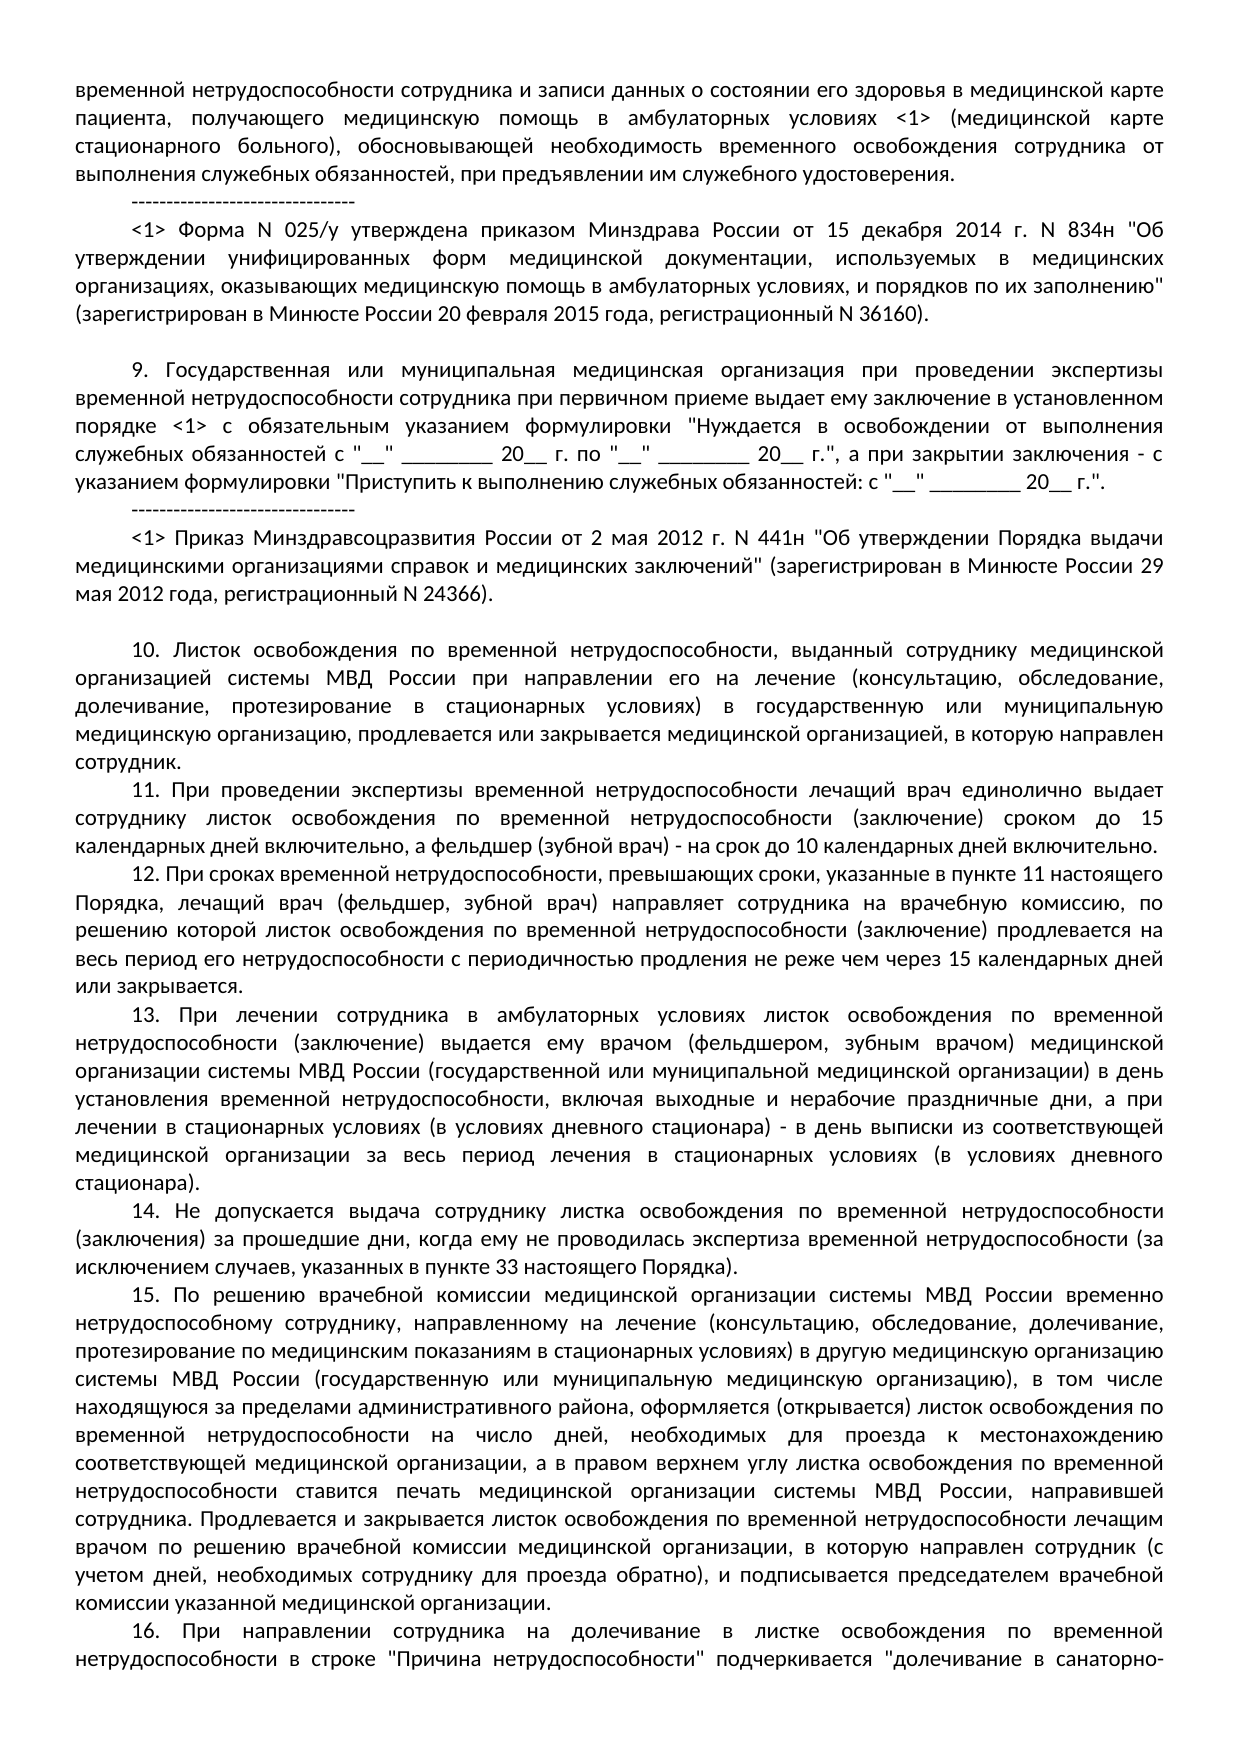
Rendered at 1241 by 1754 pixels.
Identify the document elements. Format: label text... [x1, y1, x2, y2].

text -------------------------------- [75, 495, 1165, 523]
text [75, 75, 1165, 187]
text 13. При лечении сотрудника в амбулаторных условиях листок освобождения по временной нетрудоспособности (заключение) выдается ему врачом (фельдшером, зубным врачом) медицинской организации системы МВД России (государственной или муниципальной медицинской организации) в день установления временной нетрудоспособности, включая выходные и нерабочие праздничные дни, а при лечении в стационарных условиях (в условиях дневного стационара) - в день выписки из соответствующей медицинской организации за весь период лечения в стационарных условиях (в условиях дневного стационара). [75, 1000, 1165, 1196]
text -------------------------------- [75, 187, 1165, 215]
text <1> Приказ Минздравсоцразвития России от 2 мая 2012 г. N 441н "Об утверждении Порядка выдачи медицинскими организациями справок и медицинских заключений" (зарегистрирован в Минюсте России 29 мая 2012 года, регистрационный N 24366). [75, 523, 1165, 607]
text 14. Не допускается выдача сотруднику листка освобождения по временной нетрудоспособности (заключения) за прошедшие дни, когда ему не проводилась экспертиза временной нетрудоспособности (за исключением случаев, указанных в пункте 33 настоящего Порядка). [75, 1196, 1165, 1280]
text 15. По решению врачебной комиссии медицинской организации системы МВД России временно нетрудоспособному сотруднику, направленному на лечение (консультацию, обследование, долечивание, протезирование по медицинским показаниям в стационарных условиях) в другую медицинскую организацию системы МВД России (государственную или муниципальную медицинскую организацию), в том числе находящуюся за пределами административного района, оформляется (открывается) листок освобождения по временной нетрудоспособности на число дней, необходимых для проезда к местонахождению соответствующей медицинской организации, а в правом верхнем углу листка освобождения по временной нетрудоспособности ставится печать медицинской организации системы МВД России, направившей сотрудника. Продлевается и закрывается листок освобождения по временной нетрудоспособности лечащим врачом по решению врачебной комиссии медицинской организации, в которую направлен сотрудник (с учетом дней, необходимых сотруднику для проезда обратно), и подписывается председателем врачебной комиссии указанной медицинской организации. [75, 1280, 1165, 1616]
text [75, 1616, 1165, 1672]
text 9. Государственная или муниципальная медицинская организация при проведении экспертизы временной нетрудоспособности сотрудника при первичном приеме выдает ему заключение в установленном порядке <1> с обязательным указанием формулировки "Нуждается в освобождении от выполнения служебных обязанностей с "__" ________ 20__ г. по "__" ________ 20__ г.", а при закрытии заключения - с указанием формулировки "Приступить к выполнению служебных обязанностей: с "__" ________ 20__ г.". [75, 355, 1165, 495]
text <1> Форма N 025/у утверждена приказом Минздрава России от 15 декабря 2014 г. N 834н "Об утверждении унифицированных форм медицинской документации, используемых в медицинских организациях, оказывающих медицинскую помощь в амбулаторных условиях, и порядков по их заполнению" (зарегистрирован в Минюсте России 20 февраля 2015 года, регистрационный N 36160). [75, 215, 1165, 327]
text 11. При проведении экспертизы временной нетрудоспособности лечащий врач единолично выдает сотруднику листок освобождения по временной нетрудоспособности (заключение) сроком до 15 календарных дней включительно, а фельдшер (зубной врач) - на срок до 10 календарных дней включительно. [75, 776, 1165, 859]
text 10. Листок освобождения по временной нетрудоспособности, выданный сотруднику медицинской организацией системы МВД России при направлении его на лечение (консультацию, обследование, долечивание, протезирование в стационарных условиях) в государственную или муниципальную медицинскую организацию, продлевается или закрывается медицинской организацией, в которую направлен сотрудник. [75, 635, 1165, 776]
text 12. При сроках временной нетрудоспособности, превышающих сроки, указанные в пункте 11 настоящего Порядка, лечащий врач (фельдшер, зубной врач) направляет сотрудника на врачебную комиссию, по решению которой листок освобождения по временной нетрудоспособности (заключение) продлевается на весь период его нетрудоспособности с периодичностью продления не реже чем через 15 календарных дней или закрывается. [75, 859, 1165, 1000]
